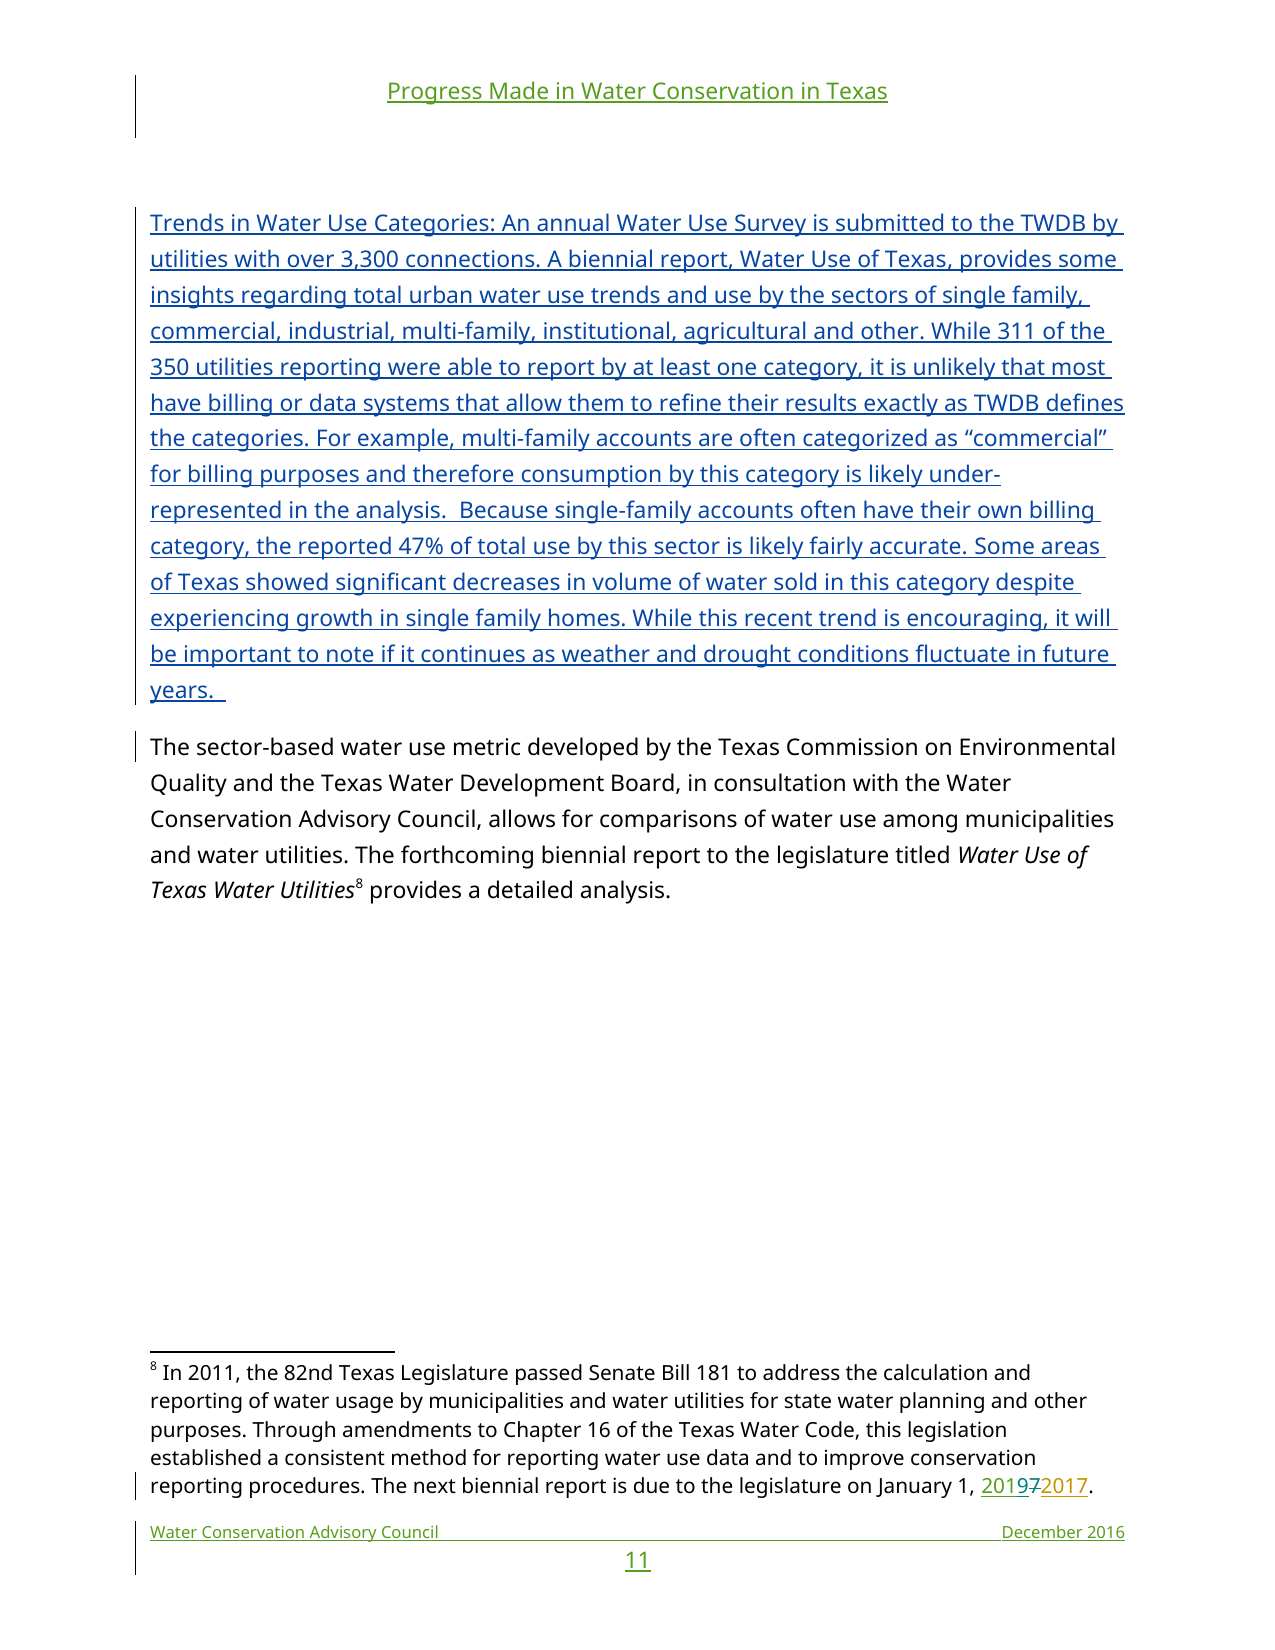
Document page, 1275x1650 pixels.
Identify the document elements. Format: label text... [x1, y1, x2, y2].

text The sector-based water use metric developed by the Texas Commission on Environmental Quality and the Texas Water Development Board, in consultation with the Water Conservation Advisory Council, allows for comparisons of water use among municipalities and water utilities. The forthcoming biennial report to the legislature titled Water Use of Texas Water Utilities provides a detailed analysis. [150, 731, 1125, 906]
